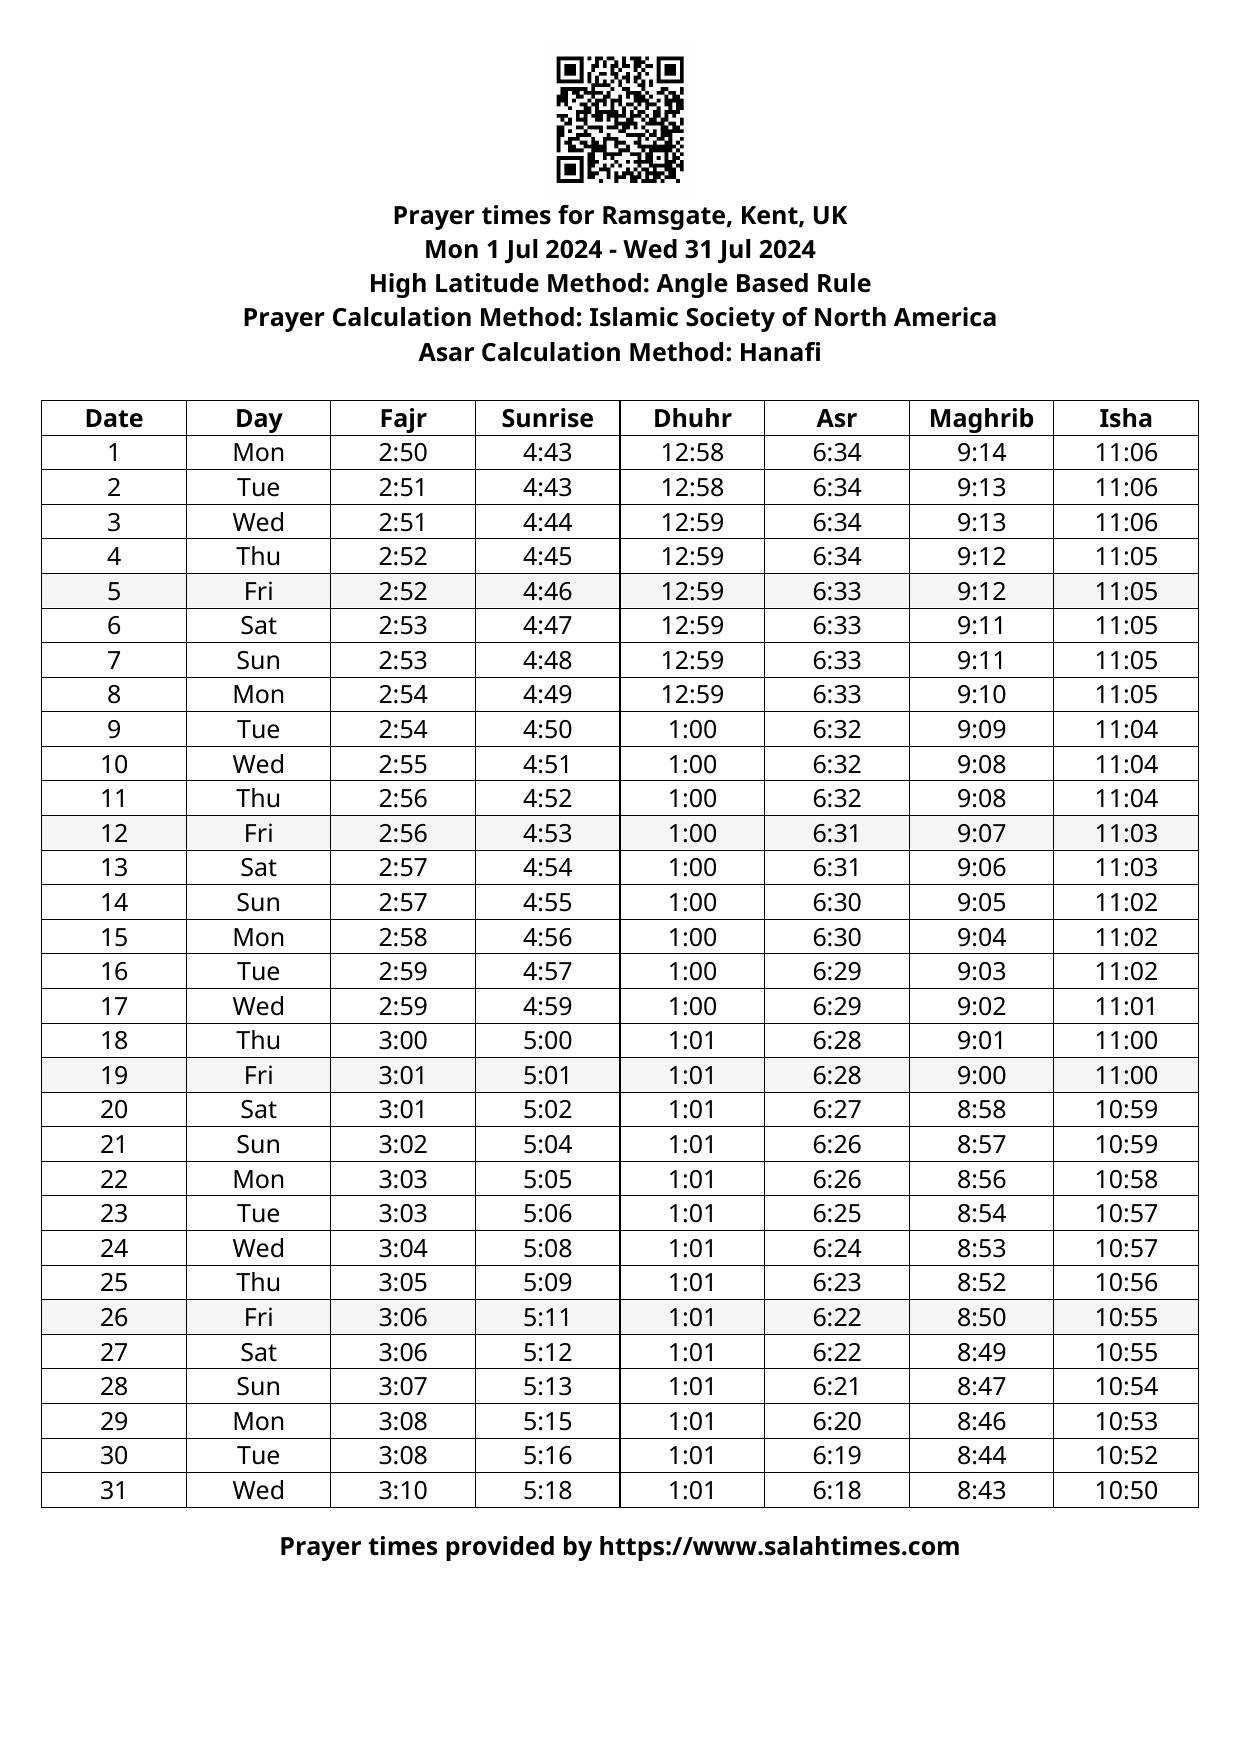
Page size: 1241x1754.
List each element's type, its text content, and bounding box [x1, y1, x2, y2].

table_cell 15 [42, 920, 186, 953]
table_cell 25 [42, 1266, 186, 1299]
table_cell 4:53 [476, 816, 619, 849]
table_cell Thu [187, 539, 330, 573]
table_cell 9:08 [910, 747, 1053, 780]
table_cell 3:08 [331, 1439, 475, 1472]
table_cell 8:50 [910, 1300, 1053, 1334]
table_cell 11:06 [1054, 436, 1198, 469]
table_cell 9:11 [910, 643, 1053, 677]
table_cell 1:01 [621, 1058, 764, 1092]
table_cell 12:59 [621, 678, 764, 711]
table_cell Mon [187, 1404, 330, 1437]
table_header Day [187, 401, 330, 434]
table_cell 6:32 [765, 747, 909, 780]
table_cell Wed [187, 989, 330, 1022]
table_cell Fri [187, 574, 330, 607]
table_cell Fri [187, 1058, 330, 1092]
table_cell 3:10 [331, 1473, 475, 1507]
table_cell 4:54 [476, 851, 619, 884]
table_cell 5:05 [476, 1162, 619, 1195]
table_cell 1:01 [621, 1127, 764, 1161]
table_cell 2:53 [331, 643, 475, 677]
table_cell 8:57 [910, 1127, 1053, 1161]
table_cell 1:01 [621, 1093, 764, 1126]
table_cell 8:53 [910, 1231, 1053, 1264]
table_cell 9:12 [910, 574, 1053, 607]
table_cell 11:02 [1054, 885, 1198, 919]
table_cell Tue [187, 954, 330, 988]
table_cell 4:56 [476, 920, 619, 953]
table_cell 9:00 [910, 1058, 1053, 1092]
table_cell 3:04 [331, 1231, 475, 1264]
table_cell 5:01 [476, 1058, 619, 1092]
table_cell 12:58 [621, 436, 764, 469]
table_cell 6:22 [765, 1335, 909, 1368]
table_cell 3:02 [331, 1127, 475, 1161]
table_cell 30 [42, 1439, 186, 1472]
table_cell 5:16 [476, 1439, 619, 1472]
text Prayer times provided by https://www.salahtimes.com [42, 1528, 1198, 1563]
table_cell 11:06 [1054, 505, 1198, 538]
table_cell 1:01 [621, 1231, 764, 1264]
text Mon 1 Jul 2024 - Wed 31 Jul 2024 [42, 232, 1198, 266]
table_cell 12:59 [621, 609, 764, 642]
table_cell 1:00 [621, 816, 764, 849]
table_cell 11:00 [1054, 1058, 1198, 1092]
table_cell 5 [42, 574, 186, 607]
table_cell 11:06 [1054, 470, 1198, 504]
table_cell 3:06 [331, 1335, 475, 1368]
table_cell 1:01 [621, 1196, 764, 1230]
table_cell 6:26 [765, 1162, 909, 1195]
table_cell 1:01 [621, 1404, 764, 1437]
table_cell 6:34 [765, 539, 909, 573]
table_cell Wed [187, 747, 330, 780]
table_header Isha [1054, 401, 1198, 434]
table_cell 1:01 [621, 1473, 764, 1507]
table_cell 6:34 [765, 470, 909, 504]
table_cell 1:01 [621, 1266, 764, 1299]
table_cell 8 [42, 678, 186, 711]
table_cell 4 [42, 539, 186, 573]
table_cell 5:12 [476, 1335, 619, 1368]
table_cell 12:59 [621, 539, 764, 573]
table_cell Tue [187, 470, 330, 504]
table_cell 6:33 [765, 643, 909, 677]
table_cell 11:05 [1054, 574, 1198, 607]
table_cell 8:54 [910, 1196, 1053, 1230]
table_cell 11:05 [1054, 539, 1198, 573]
table_cell 2:57 [331, 851, 475, 884]
table_cell 9:06 [910, 851, 1053, 884]
table_cell Mon [187, 1162, 330, 1195]
table_cell 3:01 [331, 1058, 475, 1092]
table_cell 23 [42, 1196, 186, 1230]
table_cell Tue [187, 1439, 330, 1472]
table_cell 8:49 [910, 1335, 1053, 1368]
table_cell 10:55 [1054, 1335, 1198, 1368]
table_cell 21 [42, 1127, 186, 1161]
table_cell 9 [42, 712, 186, 746]
table_cell 4:55 [476, 885, 619, 919]
table_cell 4:57 [476, 954, 619, 988]
table_cell 5:02 [476, 1093, 619, 1126]
table_cell 5:00 [476, 1024, 619, 1057]
table_cell 1:01 [621, 1335, 764, 1368]
table_cell 11:01 [1054, 989, 1198, 1022]
table_cell 1:01 [621, 1300, 764, 1334]
table_cell 8:46 [910, 1404, 1053, 1437]
table_cell 3:08 [331, 1404, 475, 1437]
table_cell 6:33 [765, 609, 909, 642]
table_cell Wed [187, 1231, 330, 1264]
table_cell 3:01 [331, 1093, 475, 1126]
table_cell 1:00 [621, 747, 764, 780]
table_cell Sat [187, 1335, 330, 1368]
table_cell Wed [187, 1473, 330, 1507]
table_cell Sun [187, 643, 330, 677]
table_cell 6:21 [765, 1369, 909, 1403]
table_cell 12:59 [621, 643, 764, 677]
table_cell 3:03 [331, 1162, 475, 1195]
table_cell 12:59 [621, 505, 764, 538]
table_cell 9:09 [910, 712, 1053, 746]
table_cell Mon [187, 678, 330, 711]
table_cell Sun [187, 885, 330, 919]
table_cell 6:25 [765, 1196, 909, 1230]
table_cell 2:51 [331, 505, 475, 538]
table_cell 3:00 [331, 1024, 475, 1057]
table_cell 1:00 [621, 851, 764, 884]
table_cell 3 [42, 505, 186, 538]
table_cell Tue [187, 1196, 330, 1230]
table_cell 2:59 [331, 989, 475, 1022]
table_cell 5:08 [476, 1231, 619, 1264]
table_cell 11:05 [1054, 609, 1198, 642]
table_cell 6:27 [765, 1093, 909, 1126]
table_cell 4:49 [476, 678, 619, 711]
table_cell 3:06 [331, 1300, 475, 1334]
table_cell 26 [42, 1300, 186, 1334]
table_cell 2:52 [331, 574, 475, 607]
table_cell 9:13 [910, 505, 1053, 538]
table_cell 5:09 [476, 1266, 619, 1299]
table_cell 6:22 [765, 1300, 909, 1334]
table_cell Sun [187, 1369, 330, 1403]
table_cell 6:31 [765, 816, 909, 849]
table_cell 2:56 [331, 781, 475, 815]
table_cell 6:34 [765, 436, 909, 469]
table_cell 2 [42, 470, 186, 504]
table_cell 11:05 [1054, 643, 1198, 677]
table_cell 6:30 [765, 920, 909, 953]
table_cell 1:00 [621, 781, 764, 815]
table_cell 3:07 [331, 1369, 475, 1403]
picture [542, 41, 699, 198]
table_cell 9:03 [910, 954, 1053, 988]
table_cell Thu [187, 1024, 330, 1057]
table_cell 10:59 [1054, 1127, 1198, 1161]
table_cell 28 [42, 1369, 186, 1403]
table_cell 10:57 [1054, 1196, 1198, 1230]
table_cell 11:03 [1054, 816, 1198, 849]
table_cell 20 [42, 1093, 186, 1126]
table_cell 6:24 [765, 1231, 909, 1264]
table_cell 3:05 [331, 1266, 475, 1299]
table_cell 6:33 [765, 574, 909, 607]
table_cell 8:43 [910, 1473, 1053, 1507]
table_cell 9:04 [910, 920, 1053, 953]
table_cell 12:59 [621, 574, 764, 607]
table_header Date [42, 401, 186, 434]
table_cell 9:14 [910, 436, 1053, 469]
table_cell 4:45 [476, 539, 619, 573]
table_cell 5:15 [476, 1404, 619, 1437]
table_cell Fri [187, 1300, 330, 1334]
table_cell 1 [42, 436, 186, 469]
table_cell 16 [42, 954, 186, 988]
table_cell 8:52 [910, 1266, 1053, 1299]
table_cell 8:47 [910, 1369, 1053, 1403]
table_cell 6:29 [765, 954, 909, 988]
table_cell 4:50 [476, 712, 619, 746]
table_cell 6:23 [765, 1266, 909, 1299]
table_cell 6:18 [765, 1473, 909, 1507]
table_cell 11:05 [1054, 678, 1198, 711]
table_cell 31 [42, 1473, 186, 1507]
table_cell 5:04 [476, 1127, 619, 1161]
table_cell 9:02 [910, 989, 1053, 1022]
text High Latitude Method: Angle Based Rule [42, 266, 1198, 300]
table_cell 9:08 [910, 781, 1053, 815]
table_cell 5:13 [476, 1369, 619, 1403]
text Prayer Calculation Method: Islamic Society of North America [42, 300, 1198, 334]
table_header Asr [765, 401, 909, 434]
table_cell 2:58 [331, 920, 475, 953]
table_cell 13 [42, 851, 186, 884]
table_cell 4:51 [476, 747, 619, 780]
table_cell 2:50 [331, 436, 475, 469]
table_cell Fri [187, 816, 330, 849]
table_cell 1:00 [621, 885, 764, 919]
table_cell 4:47 [476, 609, 619, 642]
table_cell 2:52 [331, 539, 475, 573]
table_cell 29 [42, 1404, 186, 1437]
table_cell 9:12 [910, 539, 1053, 573]
table_cell 10:55 [1054, 1300, 1198, 1334]
table_cell 6:28 [765, 1058, 909, 1092]
table_cell 10:52 [1054, 1439, 1198, 1472]
table_cell Sat [187, 609, 330, 642]
table_cell 10:59 [1054, 1093, 1198, 1126]
table_cell Sat [187, 1093, 330, 1126]
table_cell 6:29 [765, 989, 909, 1022]
table_cell 6:19 [765, 1439, 909, 1472]
table_cell 4:43 [476, 470, 619, 504]
table_cell 8:56 [910, 1162, 1053, 1195]
table_cell 5:18 [476, 1473, 619, 1507]
table_cell 6:20 [765, 1404, 909, 1437]
table_cell 11:02 [1054, 954, 1198, 988]
table_cell 4:46 [476, 574, 619, 607]
table_cell 11:02 [1054, 920, 1198, 953]
table_cell 1:00 [621, 712, 764, 746]
table_cell Tue [187, 712, 330, 746]
table_cell Sun [187, 1127, 330, 1161]
table_cell 1:00 [621, 954, 764, 988]
table_cell 11:04 [1054, 712, 1198, 746]
text Prayer times for Ramsgate, Kent, UK [42, 198, 1198, 232]
table_cell 1:01 [621, 1439, 764, 1472]
table_cell 4:52 [476, 781, 619, 815]
table_cell 3:03 [331, 1196, 475, 1230]
table_cell 1:01 [621, 1024, 764, 1057]
table_cell 27 [42, 1335, 186, 1368]
table_cell Thu [187, 781, 330, 815]
table_cell 6:26 [765, 1127, 909, 1161]
table_cell 10:56 [1054, 1266, 1198, 1299]
table_cell 17 [42, 989, 186, 1022]
table_cell 2:53 [331, 609, 475, 642]
table_cell Wed [187, 505, 330, 538]
table_cell 6:32 [765, 712, 909, 746]
table_cell Mon [187, 436, 330, 469]
table_cell 9:10 [910, 678, 1053, 711]
table_cell 9:13 [910, 470, 1053, 504]
table_cell 4:43 [476, 436, 619, 469]
table_cell 2:57 [331, 885, 475, 919]
table_cell 10:54 [1054, 1369, 1198, 1403]
table_cell 8:44 [910, 1439, 1053, 1472]
table_cell 19 [42, 1058, 186, 1092]
table_cell 8:58 [910, 1093, 1053, 1126]
table_cell 10 [42, 747, 186, 780]
table_cell 10:58 [1054, 1162, 1198, 1195]
table_cell 4:59 [476, 989, 619, 1022]
table_header Dhuhr [621, 401, 764, 434]
table_cell 4:44 [476, 505, 619, 538]
table_cell 24 [42, 1231, 186, 1264]
table_cell 11:04 [1054, 747, 1198, 780]
table_cell 18 [42, 1024, 186, 1057]
table_cell 6:28 [765, 1024, 909, 1057]
table_cell 1:00 [621, 920, 764, 953]
table_cell 9:05 [910, 885, 1053, 919]
table_cell 6:34 [765, 505, 909, 538]
table_cell 6 [42, 609, 186, 642]
table_cell 6:31 [765, 851, 909, 884]
table_cell 7 [42, 643, 186, 677]
table_cell 12:58 [621, 470, 764, 504]
table_cell 2:56 [331, 816, 475, 849]
table_cell 12 [42, 816, 186, 849]
table_cell 2:59 [331, 954, 475, 988]
table_cell 9:07 [910, 816, 1053, 849]
table_cell 11:04 [1054, 781, 1198, 815]
table_cell 10:57 [1054, 1231, 1198, 1264]
text Asar Calculation Method: Hanafi [42, 334, 1198, 368]
table_header Fajr [331, 401, 475, 434]
table_cell 2:54 [331, 678, 475, 711]
table_cell 6:33 [765, 678, 909, 711]
table_cell 1:00 [621, 989, 764, 1022]
table_cell 4:48 [476, 643, 619, 677]
table_cell 14 [42, 885, 186, 919]
table_header Maghrib [910, 401, 1053, 434]
table_header Sunrise [476, 401, 619, 434]
table_cell Mon [187, 920, 330, 953]
table_cell 11:03 [1054, 851, 1198, 884]
table_cell 5:11 [476, 1300, 619, 1334]
table_cell 10:50 [1054, 1473, 1198, 1507]
table_cell 9:01 [910, 1024, 1053, 1057]
table_cell Thu [187, 1266, 330, 1299]
table_cell 6:32 [765, 781, 909, 815]
table_cell 5:06 [476, 1196, 619, 1230]
table_cell 1:01 [621, 1162, 764, 1195]
table_cell 11 [42, 781, 186, 815]
table_cell 2:51 [331, 470, 475, 504]
table_cell 6:30 [765, 885, 909, 919]
table_cell 22 [42, 1162, 186, 1195]
table_cell 11:00 [1054, 1024, 1198, 1057]
table_cell 9:11 [910, 609, 1053, 642]
table_cell 1:01 [621, 1369, 764, 1403]
table_cell 2:55 [331, 747, 475, 780]
table_cell Sat [187, 851, 330, 884]
table_cell 2:54 [331, 712, 475, 746]
table_cell 10:53 [1054, 1404, 1198, 1437]
